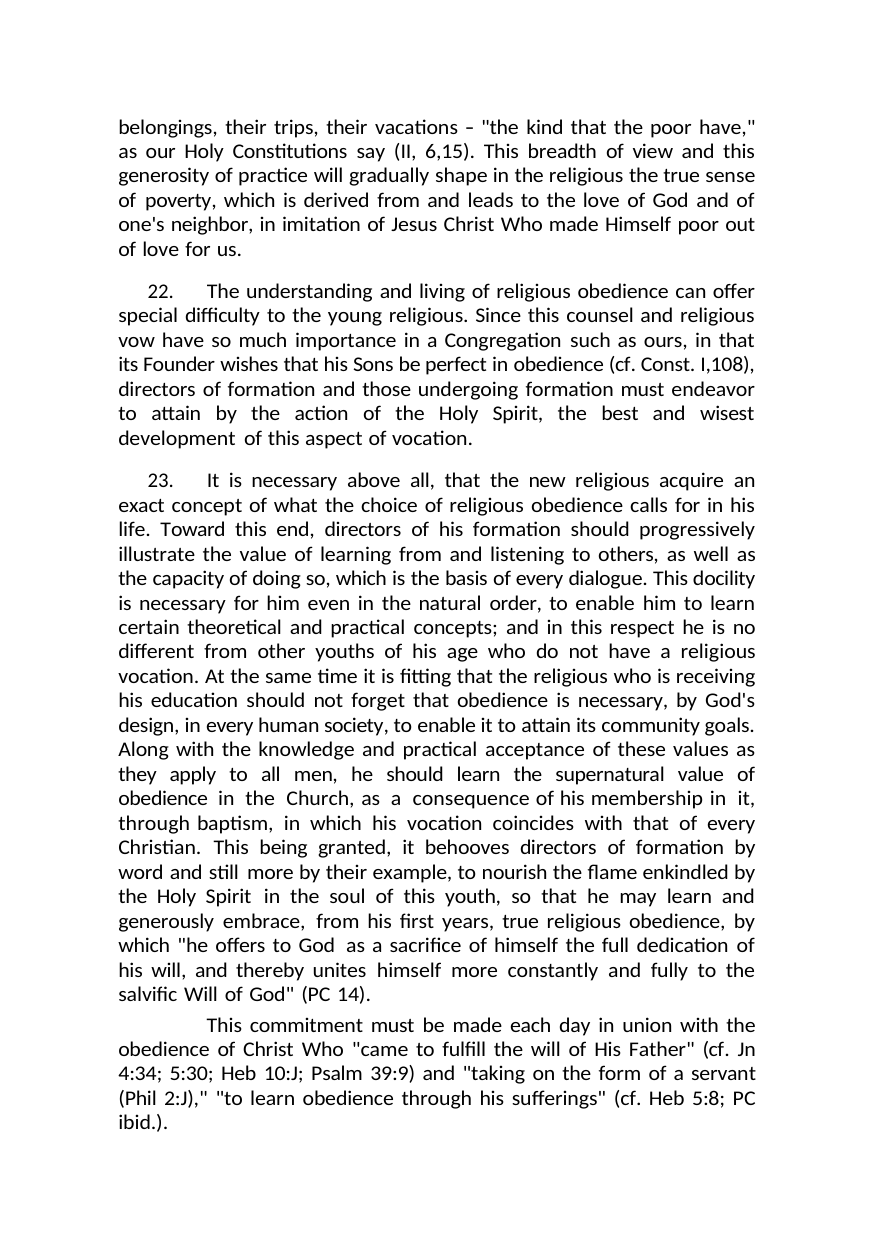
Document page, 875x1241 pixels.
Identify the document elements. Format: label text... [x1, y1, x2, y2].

list It is necessary above all, that the new religious acquire an exact concept of what the choice of religious obedience calls for in his life. Toward this end, directors of his formation should progressively illustrate the value of learning from and listening to others, as well as the capacity of doing so, which is the basis of every dialogue. This docility is necessary for him even in the natural order, to enable him to learn certain theoretical and practical concepts; and in this respect he is no different from other youths of his age who do not have a religious vocation. At the same time it is fitting that the religious who is receiving his education should not forget that obedience is necessary, by God's design, in every human society, to enable it to attain its community goals. Along with the knowledge and practical acceptance of these values as they apply to all men, he should learn the supernatural value of obedience in the Church, as a consequence of his membership in it, through baptism, in which his vocation coincides with that of every Christian. This being granted, it behooves directors of formation by word and still more by their example, to nourish the flame enkindled by the Holy Spirit in the soul of this youth, so that he may learn and generously embrace, from his first years, true religious obedience, by which "he offers to God as a sacrifice of himself the full dedication of his will, and thereby unites himself more constantly and fully to the salvific Will of God" (PC 14). [118, 468, 756, 1007]
text This commitment must be made each day in union with the obedience of Christ Who "came to fulfill the will of His Father" (cf. Jn 4:34; 5:30; Heb 10:J; Psalm 39:9) and "taking on the form of a servant (Phil 2:J)," "to learn obedience through his sufferings" (cf. Heb 5:8; PC ibid.). [118, 1013, 756, 1135]
text belongings, their trips, their vacations - "the kind that the poor have," as our Holy Constitutions say (II, 6,15). This breadth of view and this generosity of practice will gradually shape in the religious the true sense of poverty, which is derived from and leads to the love of God and of one's neighbor, in imitation of Jesus Christ Who made Himself poor out of love for us. [118, 115, 755, 262]
list The understanding and living of religious obedience can offer special difficulty to the young religious. Since this counsel and religious vow have so much importance in a Congregation such as ours, in that its Founder wishes that his Sons be perfect in obedience (cf. Const. I,108), directors of formation and those undergoing formation must endeavor to attain by the action of the Holy Spirit, the best and wisest development of this aspect of vocation. [118, 279, 755, 450]
